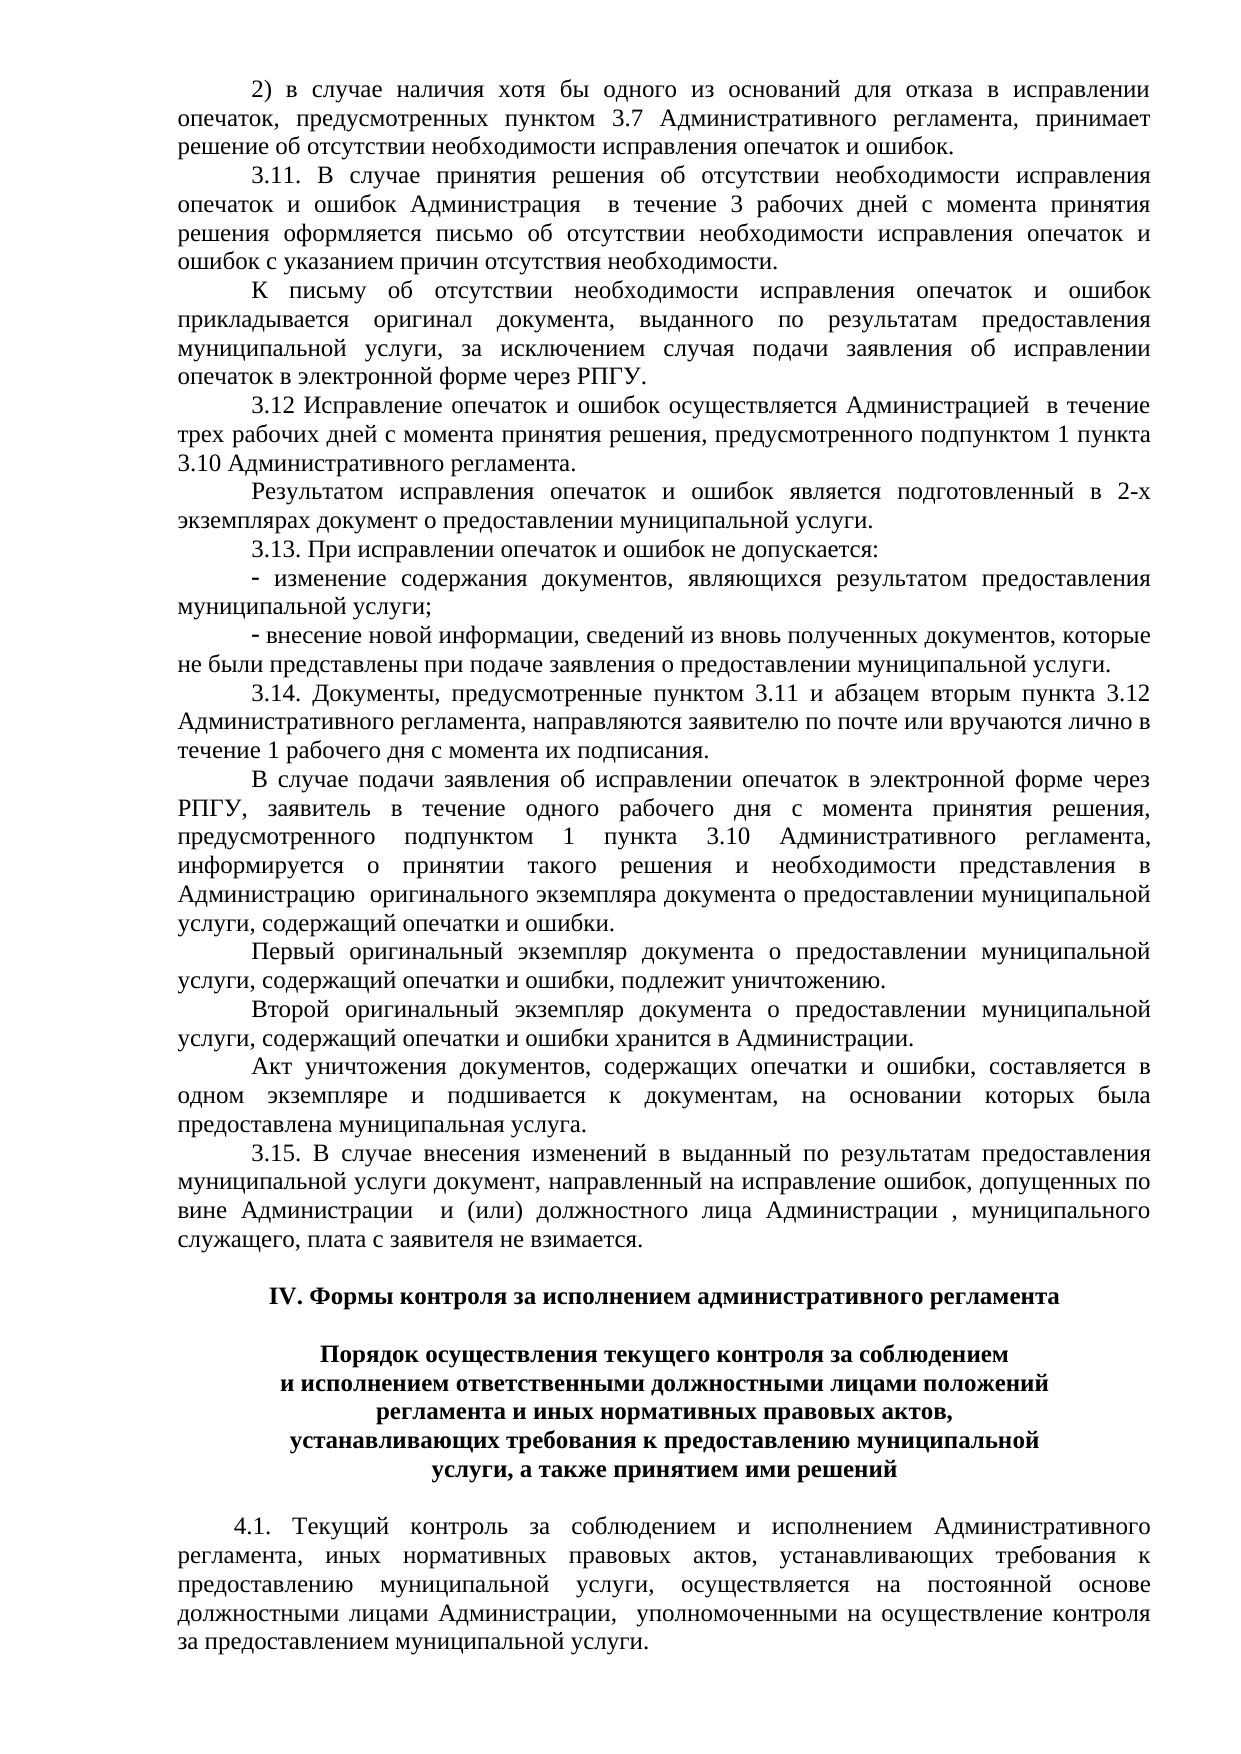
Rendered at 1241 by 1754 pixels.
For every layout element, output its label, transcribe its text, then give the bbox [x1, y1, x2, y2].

text Второй оригинальный экземпляр документа о предоставлении муниципальной услуги, содержащий опечатки и ошибки хранится в Администрации. [177, 994, 1152, 1051]
text и исполнением ответственными должностными лицами положений [177, 1368, 1152, 1396]
text услуги, а также принятием ими решений [177, 1454, 1152, 1483]
text 3.12 Исправление опечаток и ошибок осуществляется Администрацией в течение трех рабочих дней с момента принятия решения, предусмотренного подпунктом 1 пункта 3.10 Административного регламента. [177, 390, 1152, 476]
text изменение содержания документов, являющихся результатом предоставления муниципальной услуги; [177, 563, 1152, 620]
text 3.14. Документы, предусмотренные пунктом 3.11 и абзацем вторым пункта 3.12 Административного регламента, направляются заявителю по почте или вручаются лично в течение 1 рабочего дня с момента их подписания. [177, 678, 1152, 764]
text К письму об отсутствии необходимости исправления опечаток и ошибок прикладывается оригинал документа, выданного по результатам предоставления муниципальной услуги, за исключением случая подачи заявления об исправлении опечаток в электронной форме через РПГУ. [177, 275, 1152, 390]
text 3.13. При исправлении опечаток и ошибок не допускается: [177, 534, 1152, 563]
text В случае подачи заявления об исправлении опечаток в электронной форме через РПГУ, заявитель в течение одного рабочего дня с момента принятия решения, предусмотренного подпунктом 1 пункта 3.10 Административного регламента, информируется о принятии такого решения и необходимости представления в Администрацию оригинального экземпляра документа о предоставлении муниципальной услуги, содержащий опечатки и ошибки. [177, 764, 1152, 936]
text IV. Формы контроля за исполнением административного регламента [177, 1281, 1152, 1310]
text регламента и иных нормативных правовых актов, [177, 1396, 1152, 1425]
text устанавливающих требования к предоставлению муниципальной [177, 1425, 1152, 1454]
text Результатом исправления опечаток и ошибок является подготовленный в 2-х экземплярах документ о предоставлении муниципальной услуги. [177, 476, 1152, 534]
text внесение новой информации, сведений из вновь полученных документов, которые не были представлены при подаче заявления о предоставлении муниципальной услуги. [177, 620, 1152, 678]
text 4.1. Текущий контроль за соблюдением и исполнением Административного регламента, иных нормативных правовых актов, устанавливающих требования к предоставлению муниципальной услуги, осуществляется на постоянной основе должностными лицами Администрации, уполномоченными на осуществление контроля за предоставлением муниципальной услуги. [177, 1511, 1152, 1655]
text Первый оригинальный экземпляр документа о предоставлении муниципальной услуги, содержащий опечатки и ошибки, подлежит уничтожению. [177, 936, 1152, 994]
text 3.15. В случае внесения изменений в выданный по результатам предоставления муниципальной услуги документ, направленный на исправление ошибок, допущенных по вине Администрации и (или) должностного лица Администрации , муниципального служащего, плата с заявителя не взимается. [177, 1138, 1152, 1253]
text Акт уничтожения документов, содержащих опечатки и ошибки, составляется в одном экземпляре и подшивается к документам, на основании которых была предоставлена муниципальная услуга. [177, 1051, 1152, 1138]
text 3.11. В случае принятия решения об отсутствии необходимости исправления опечаток и ошибок Администрация в течение 3 рабочих дней с момента принятия решения оформляется письмо об отсутствии необходимости исправления опечаток и ошибок с указанием причин отсутствия необходимости. [177, 160, 1152, 275]
text 2) в случае наличия хотя бы одного из оснований для отказа в исправлении опечаток, предусмотренных пунктом 3.7 Административного регламента, принимает решение об отсутствии необходимости исправления опечаток и ошибок. [177, 74, 1152, 160]
text Порядок осуществления текущего контроля за соблюдением [177, 1339, 1152, 1368]
